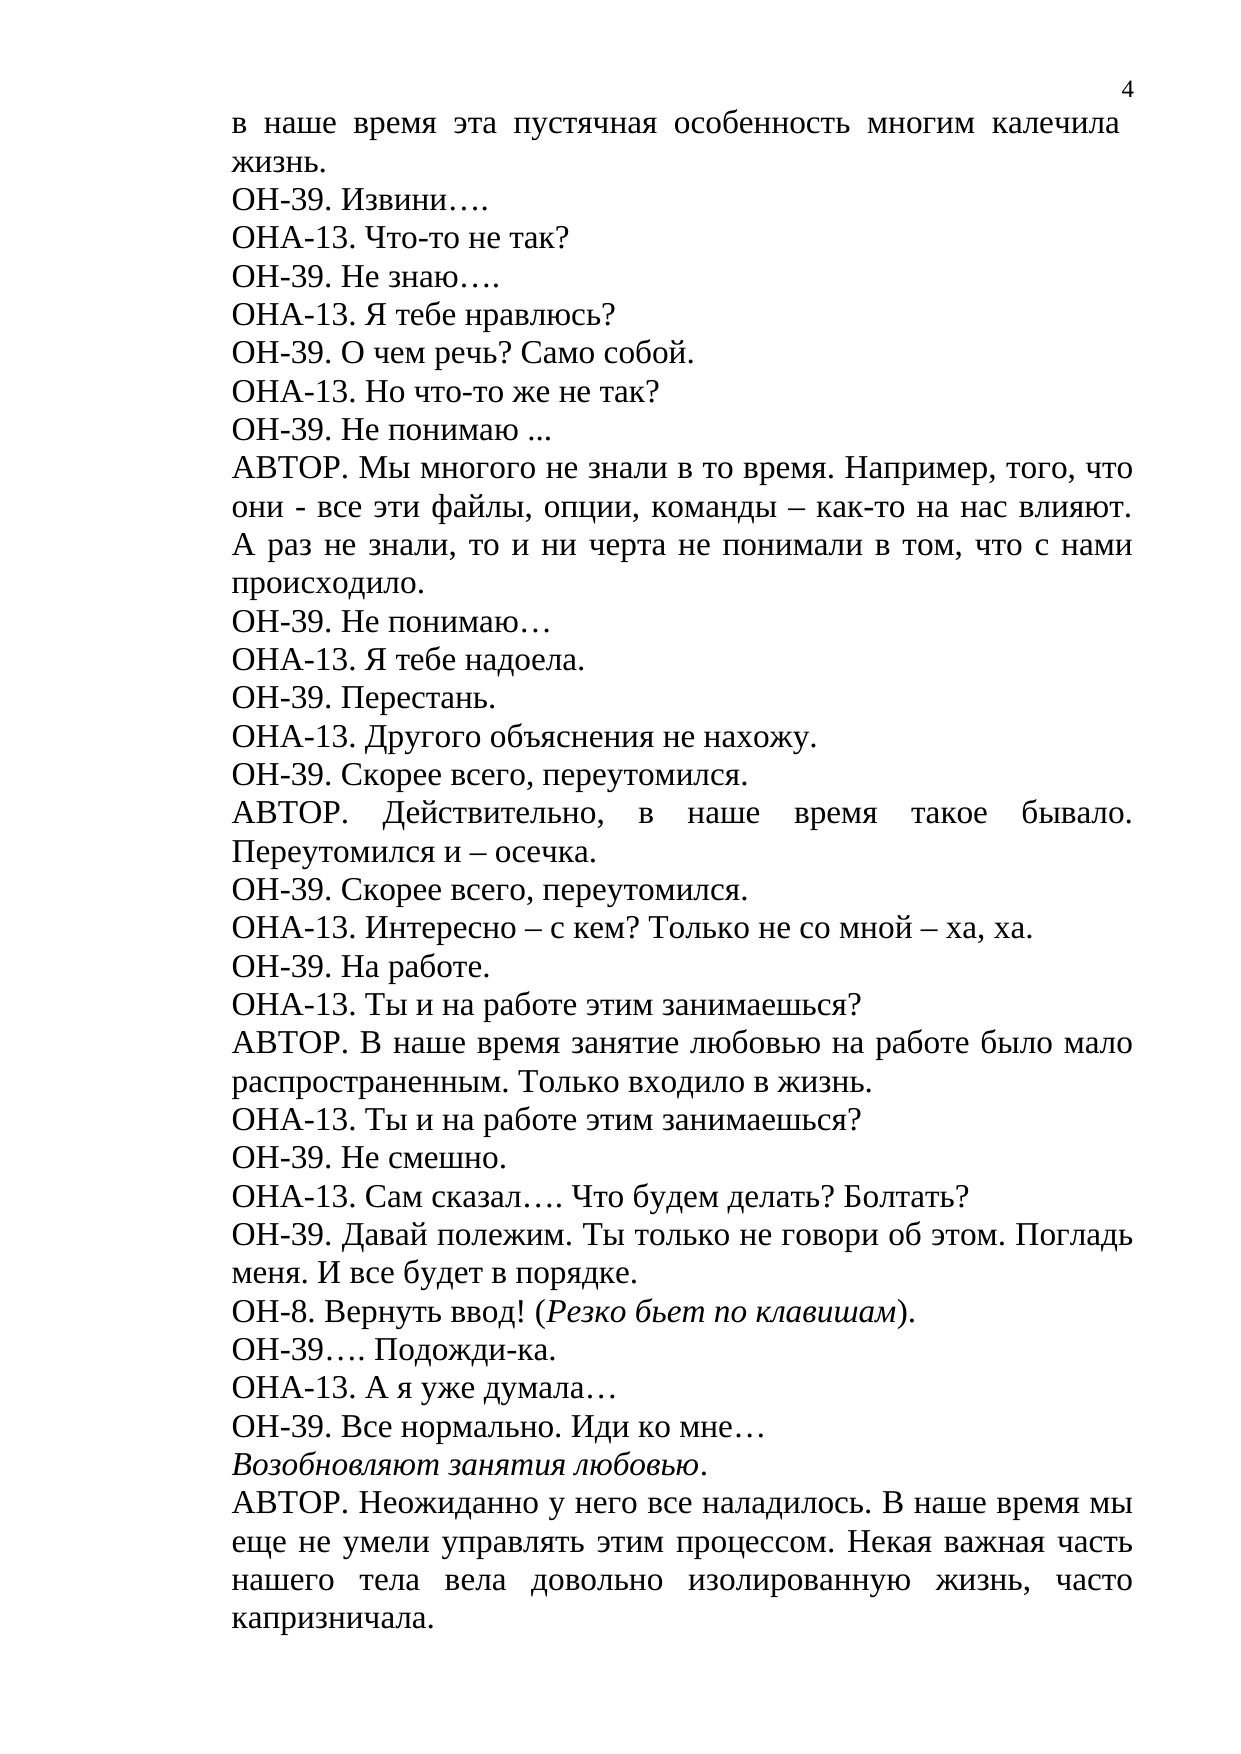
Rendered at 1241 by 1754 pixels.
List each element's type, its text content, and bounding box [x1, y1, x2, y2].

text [231, 103, 1134, 179]
text ОНА-13. Другого объяснения не нахожу. [231, 716, 1134, 754]
text ОН-39. Не знаю…. [231, 256, 1134, 294]
text ОН-39. На работе. [231, 946, 1134, 984]
text АВТОР. В наше время занятие любовью на работе было мало распространенным. Только входило в жизнь. [231, 1023, 1134, 1099]
text ОНА-13. Но что-то же не так? [231, 371, 1134, 409]
text ОНА-13. Интересно – с кем? Только не со мной – ха, ха. [231, 908, 1134, 946]
text ОН-8. Вернуть ввод! (Резко бьет по клавишам). [202, 1291, 1134, 1329]
text ОН-39. Все нормально. Иди ко мне… [231, 1406, 1134, 1444]
text ОН-39. Скорее всего, переутомился. [231, 754, 1134, 793]
text АВТОР. Неожиданно у него все наладилось. В наше время мы еще не умели управлять этим процессом. Некая важная часть нашего тела вела довольно изолированную жизнь, часто капризничала. [231, 1483, 1134, 1636]
text ОН-39. О чем речь? Само собой. [231, 333, 1134, 371]
text ОН-39. Извини…. [202, 179, 1134, 218]
text ОН-39. Давай полежим. Ты только не говори об этом. Погладь меня. И все будет в порядке. [231, 1214, 1134, 1291]
text ОН-39. Не понимаю… [231, 601, 1134, 639]
text ОНА-13. Я тебе надоела. [231, 639, 1134, 678]
text ОНА-13. Ты и на работе этим занимаешься? [231, 1099, 1134, 1138]
text ОНА-13. Я тебе нравлюсь? [231, 294, 1134, 333]
text Возобновляют занятия любовью. [231, 1444, 1134, 1483]
text АВТОР. Мы многого не знали в то время. Например, того, что они - все эти файлы, опции, команды – как-то на нас влияют. А раз не знали, то и ни черта не понимали в том, что с нами происходило. [231, 448, 1134, 601]
text АВТОР. Действительно, в наше время такое бывало. Переутомился и – осечка. [231, 793, 1134, 869]
text ОНА-13. Что-то не так? [231, 218, 1134, 256]
text ОН-39. Скорее всего, переутомился. [231, 869, 1134, 908]
text ОН-39…. Подожди-ка. [231, 1329, 1134, 1368]
text ОНА-13. Сам сказал…. Что будем делать? Болтать? [231, 1176, 1134, 1214]
text ОН-39. Не понимаю ... [231, 409, 1134, 448]
text ОН-39. Перестань. [231, 678, 1134, 716]
text ОНА-13. Ты и на работе этим занимаешься? [231, 984, 1134, 1023]
subtitle ОНА-13. А я уже думала… [231, 1368, 1134, 1406]
text ОН-39. Не смешно. [231, 1138, 1134, 1176]
